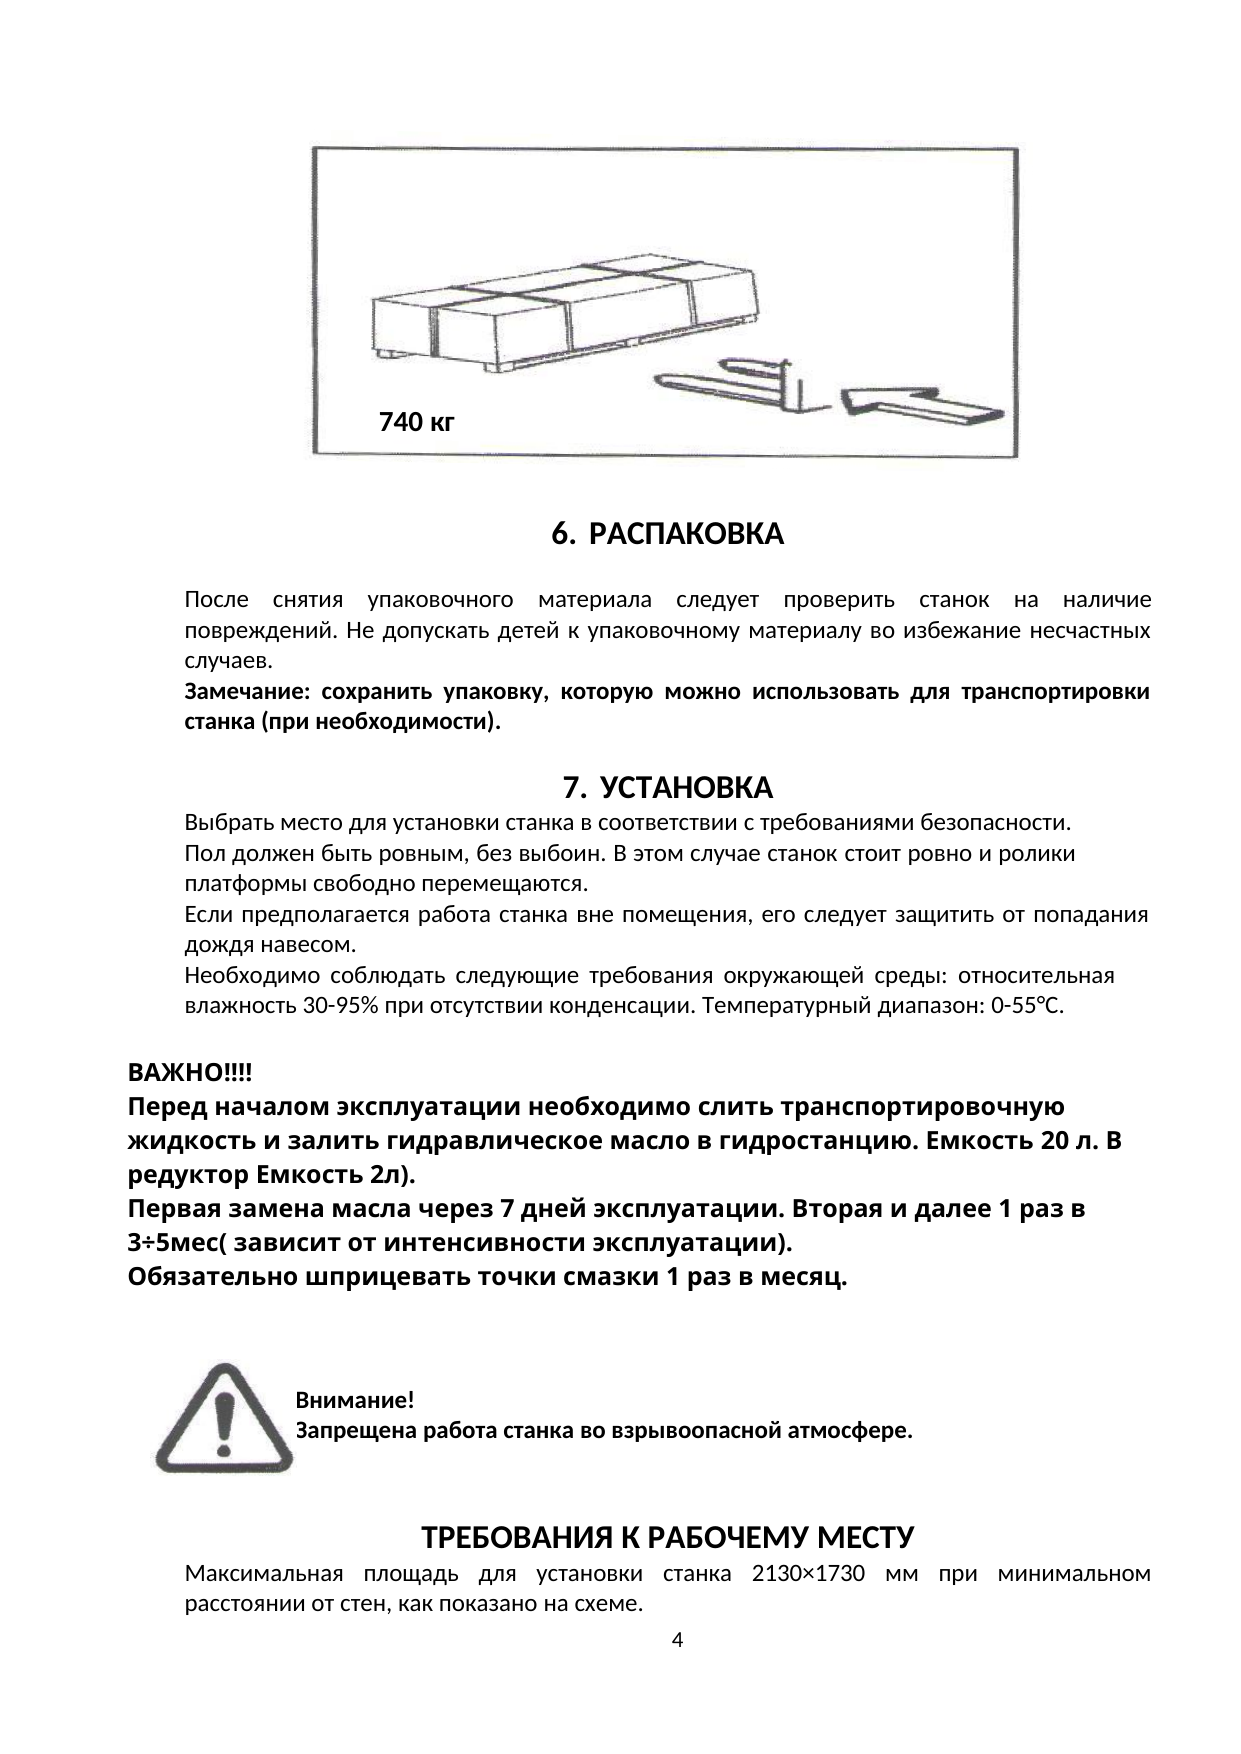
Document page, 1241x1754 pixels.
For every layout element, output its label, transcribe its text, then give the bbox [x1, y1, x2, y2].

text Необходимо соблюдать следующие требования окружающей среды: относительная влажность 30-95% при отсутствии конденсации. Температурный диапазон: 0-55°С. [184, 959, 1176, 1020]
picture [303, 129, 1033, 473]
subtitle ТРЕБОВАНИЯ К РАБОЧЕМУ МЕСТУ [233, 1516, 1102, 1557]
text Пол должен быть ровным, без выбоин. В этом случае станок стоит ровно и ролики платформы свободно перемещаются. [184, 837, 1176, 898]
subtitle Внимание! [297, 1384, 1176, 1414]
text Выбрать место для установки станка в соответствии с требованиями безопасности. [184, 807, 1176, 837]
text После снятия упаковочного материала следует проверить станок на наличие повреждений. Не допускать детей к упаковочному материалу во избежание несчастных случаев. [184, 583, 1152, 675]
subtitle УСТАНОВКА [562, 766, 1176, 807]
subtitle РАСПАКОВКА [551, 512, 1176, 552]
text Перед началом эксплуатации необходимо слить транспортировочную жидкость и залить гидравлическое масло в гидростанцию. Емкость 20 л. В редуктор Емкость 2л). Первая замена масла через 7 дней эксплуатации. Вторая и далее 1 раз в 3÷5мес( зависит от интенсивности эксплуатации). Обязательно шприцевать точки смазки 1 раз в месяц. [127, 1088, 1176, 1293]
text Если предполагается работа станка вне помещения, его следует защитить от попадания дождя навесом. [184, 898, 1176, 959]
text Максимальная площадь для установки станка 2130×1730 мм при минимальном расстоянии от стен, как показано на схеме. [184, 1557, 1152, 1618]
text Запрещена работа станка во взрывоопасной атмосфере. [297, 1414, 1176, 1445]
text Замечание: сохранить упаковку, которую можно использовать для транспортировки станка (при необходимости). [184, 675, 1151, 736]
text ВАЖНО!!!! [127, 1054, 1176, 1088]
picture [150, 1359, 297, 1477]
